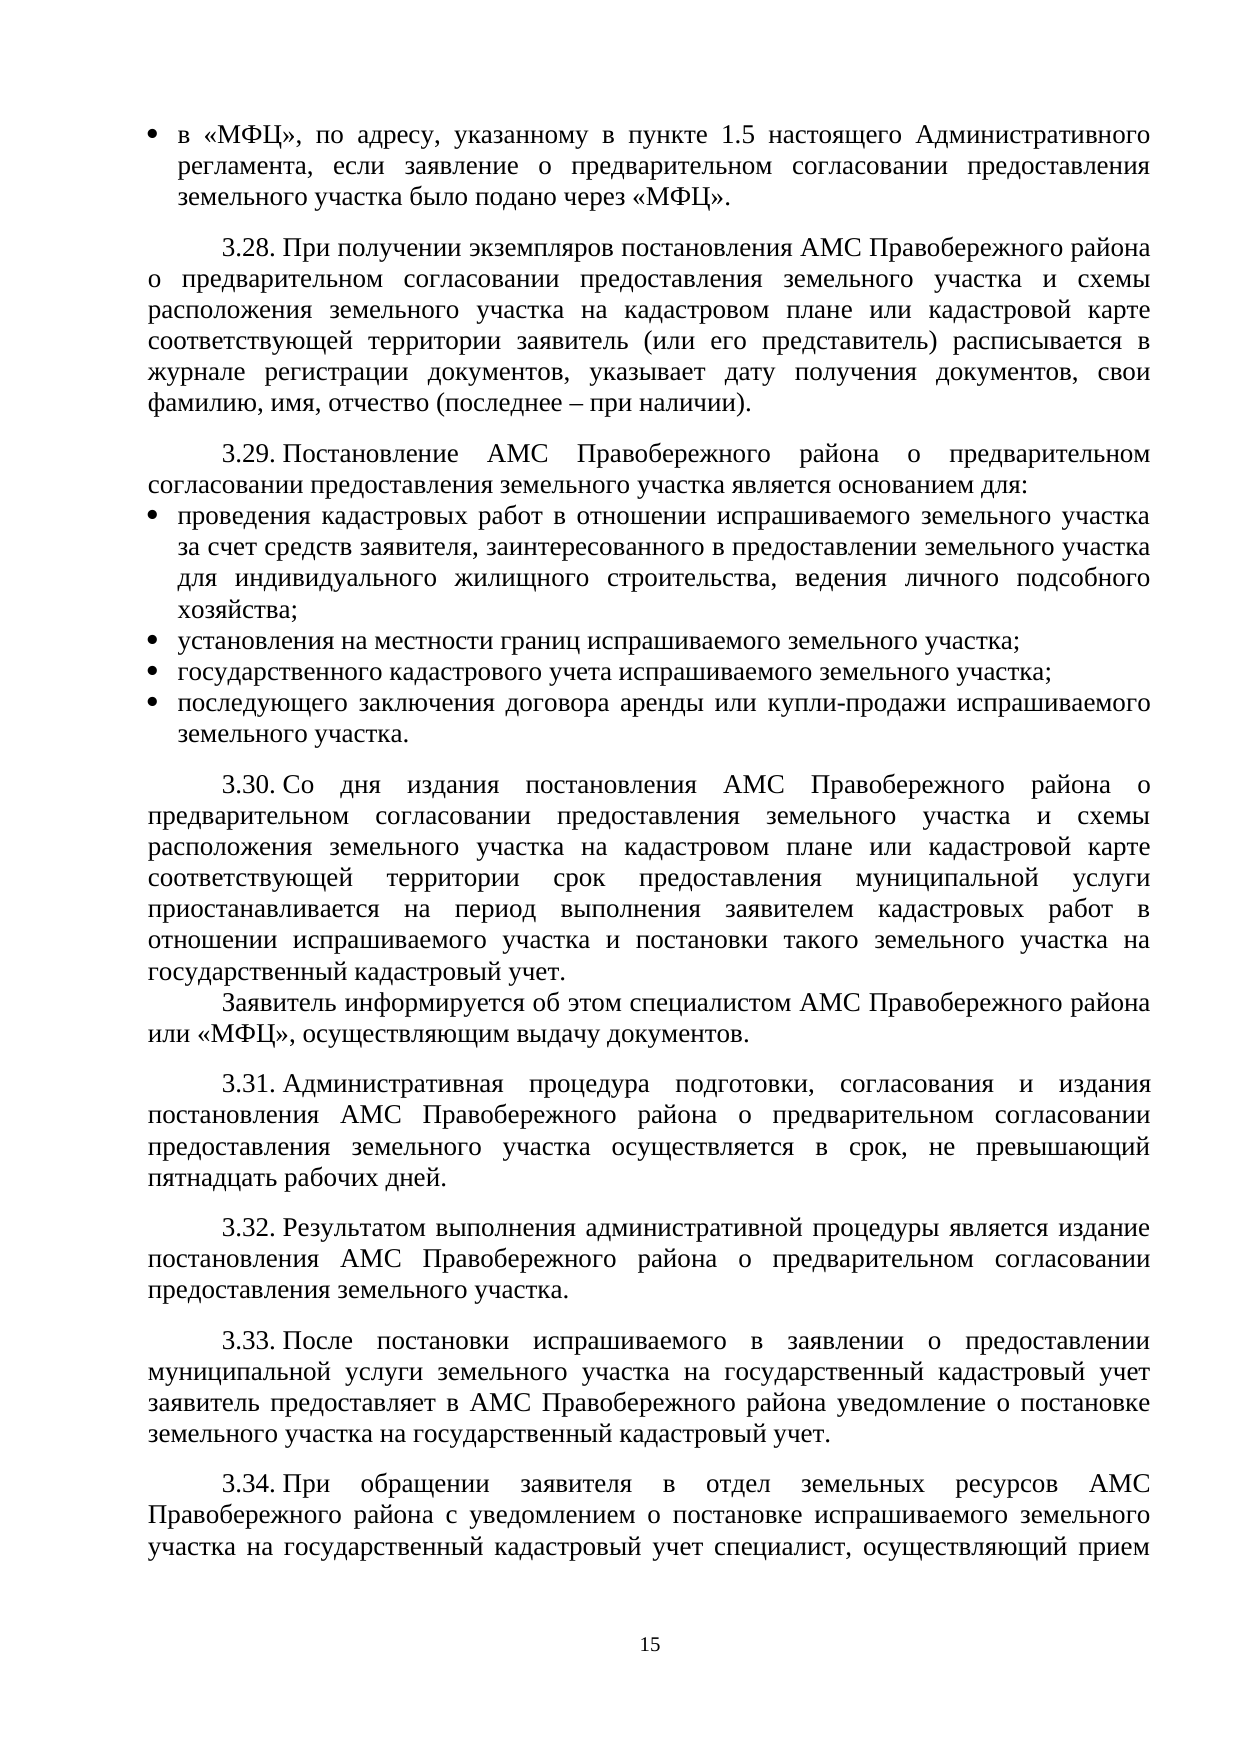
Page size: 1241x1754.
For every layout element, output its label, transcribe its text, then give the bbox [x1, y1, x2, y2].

text 3.30. Со дня издания постановления АМС Правобережного района о предварительном согласовании предоставления земельного участка и схемы расположения земельного участка на кадастровом плане или кадастровой карте соответствующей территории срок предоставления муниципальной услуги приостанавливается на период выполнения заявителем кадастровых работ в отношении испрашиваемого участка и постановки такого земельного участка на государственный кадастровый учет. [148, 768, 1152, 986]
text Заявитель информируется об этом специалистом АМС Правобережного района или «МФЦ», осуществляющим выдачу документов. [148, 986, 1152, 1048]
text 3.33. После постановки испрашиваемого в заявлении о предоставлении муниципальной услуги земельного участка на государственный кадастровый учет заявитель предоставляет в АМС Правобережного района уведомление о постановке земельного участка на государственный кадастровый учет. [148, 1324, 1152, 1448]
list государственного кадастрового учета испрашиваемого земельного участка; [148, 655, 1152, 686]
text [148, 1467, 1152, 1561]
list последующего заключения договора аренды или купли-продажи испрашиваемого земельного участка. [148, 686, 1152, 749]
text 3.29. Постановление АМС Правобережного района о предварительном согласовании предоставления земельного участка является основанием для: [148, 437, 1152, 499]
list проведения кадастровых работ в отношении испрашиваемого земельного участка за счет средств заявителя, заинтересованного в предоставлении земельного участка для индивидуального жилищного строительства, ведения личного подсобного хозяйства; [148, 499, 1152, 624]
text 3.32. Результатом выполнения административной процедуры является издание постановления АМС Правобережного района о предварительном согласовании предоставления земельного участка. [148, 1211, 1152, 1304]
text 3.31. Административная процедура подготовки, согласования и издания постановления АМС Правобережного района о предварительном согласовании предоставления земельного участка осуществляется в срок, не превышающий пятнадцать рабочих дней. [148, 1067, 1152, 1192]
list в «МФЦ», по адресу, указанному в пункте 1.5 настоящего Административного регламента, если заявление о предварительном согласовании предоставления земельного участка было подано через «МФЦ». [148, 118, 1152, 212]
list установления на местности границ испрашиваемого земельного участка; [148, 624, 1152, 655]
text 3.28. При получении экземпляров постановления АМС Правобережного района о предварительном согласовании предоставления земельного участка и схемы расположения земельного участка на кадастровом плане или кадастровой карте соответствующей территории заявитель (или его представитель) расписывается в журнале регистрации документов, указывает дату получения документов, свои фамилию, имя, отчество (последнее – при наличии). [148, 231, 1152, 418]
